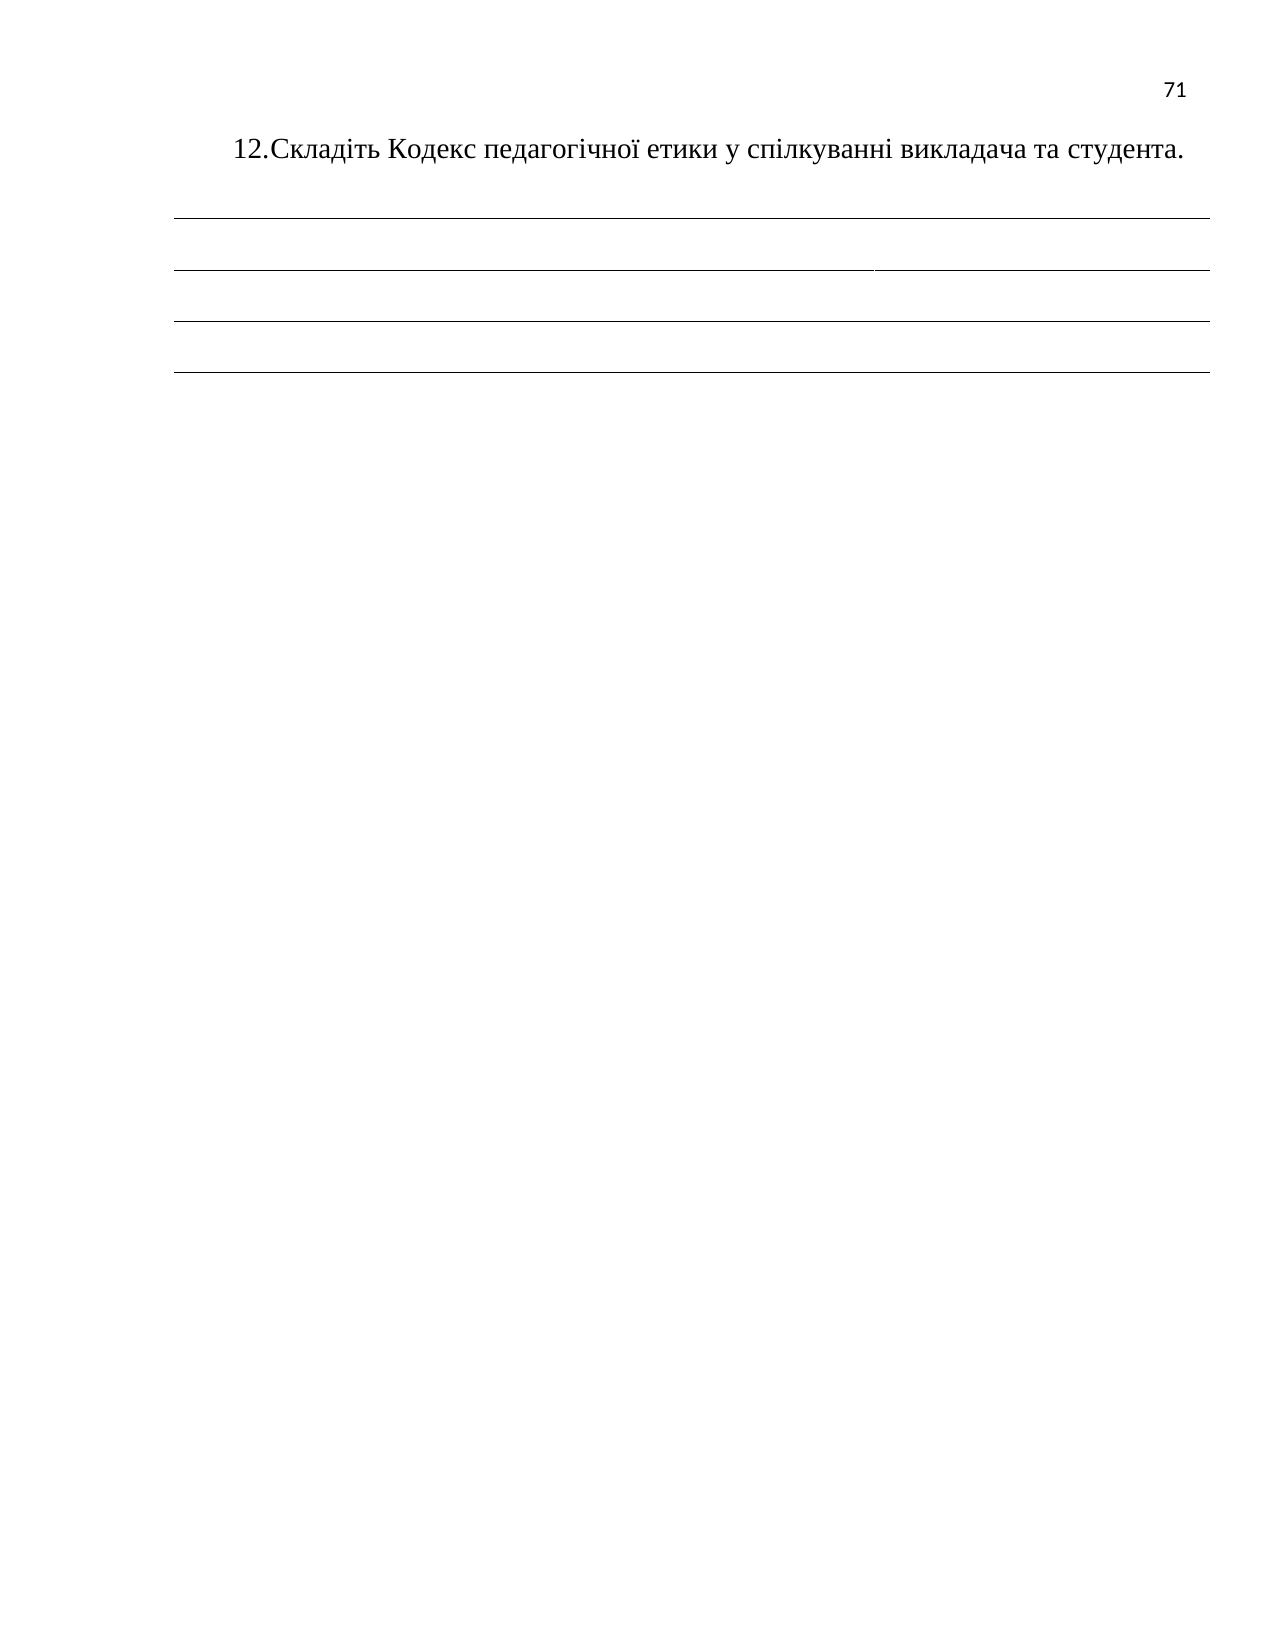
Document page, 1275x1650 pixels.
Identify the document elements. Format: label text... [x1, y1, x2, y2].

list Складіть Кодекс педагогічної етики у спілкуванні викладача та студента. [233, 131, 1186, 165]
